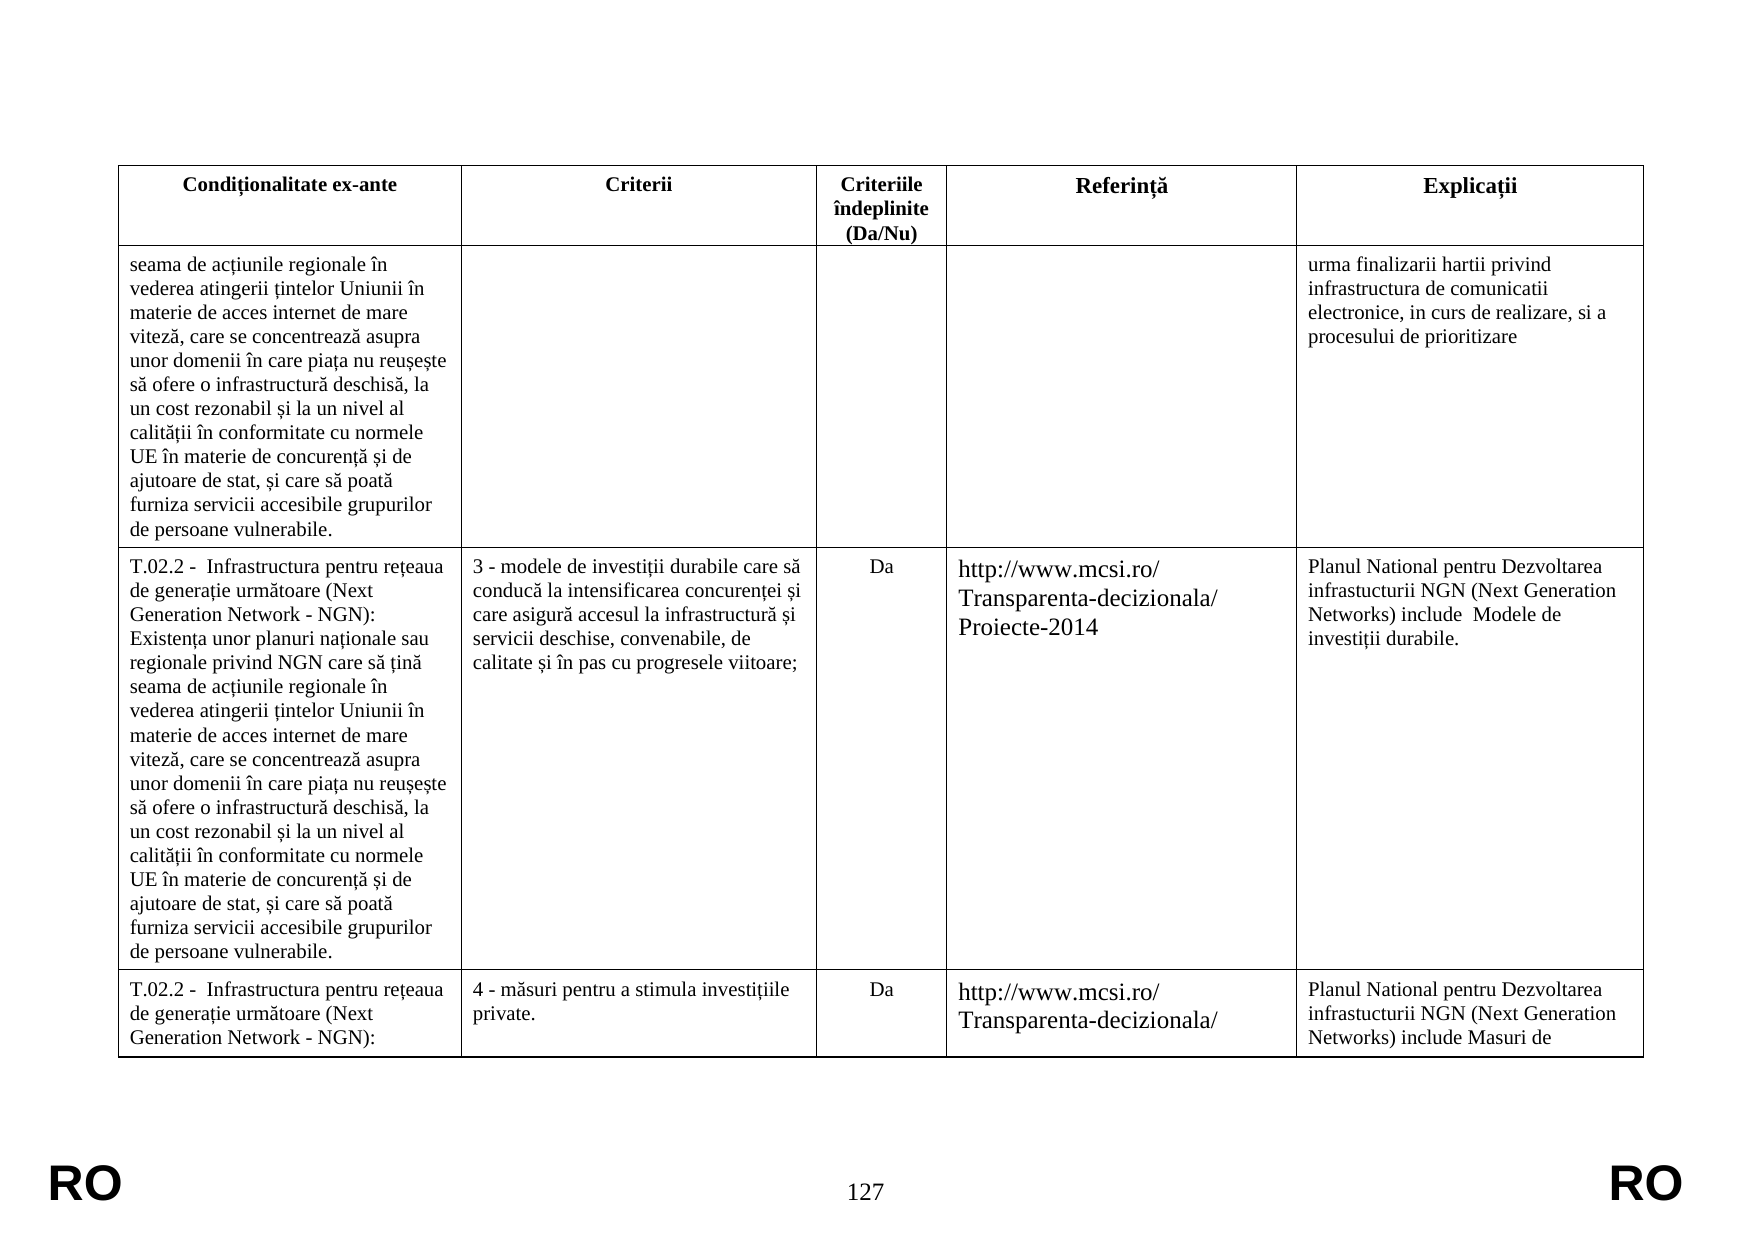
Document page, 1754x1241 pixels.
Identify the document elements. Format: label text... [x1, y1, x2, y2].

table_header Explicații [1297, 166, 1643, 244]
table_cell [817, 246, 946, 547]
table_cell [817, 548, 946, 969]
table_header Referință [947, 166, 1296, 244]
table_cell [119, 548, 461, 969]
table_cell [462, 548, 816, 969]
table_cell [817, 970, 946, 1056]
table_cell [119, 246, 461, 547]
table_header Condiționalitate ex-ante [119, 166, 461, 244]
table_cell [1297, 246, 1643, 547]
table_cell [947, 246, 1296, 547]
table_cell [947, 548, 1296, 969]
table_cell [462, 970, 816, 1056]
table_header Criteriile îndeplinite (Da/Nu) [817, 166, 946, 244]
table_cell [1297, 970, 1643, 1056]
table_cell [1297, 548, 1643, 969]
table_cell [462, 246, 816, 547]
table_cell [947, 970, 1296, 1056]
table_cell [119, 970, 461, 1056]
table_header Criterii [462, 166, 816, 244]
